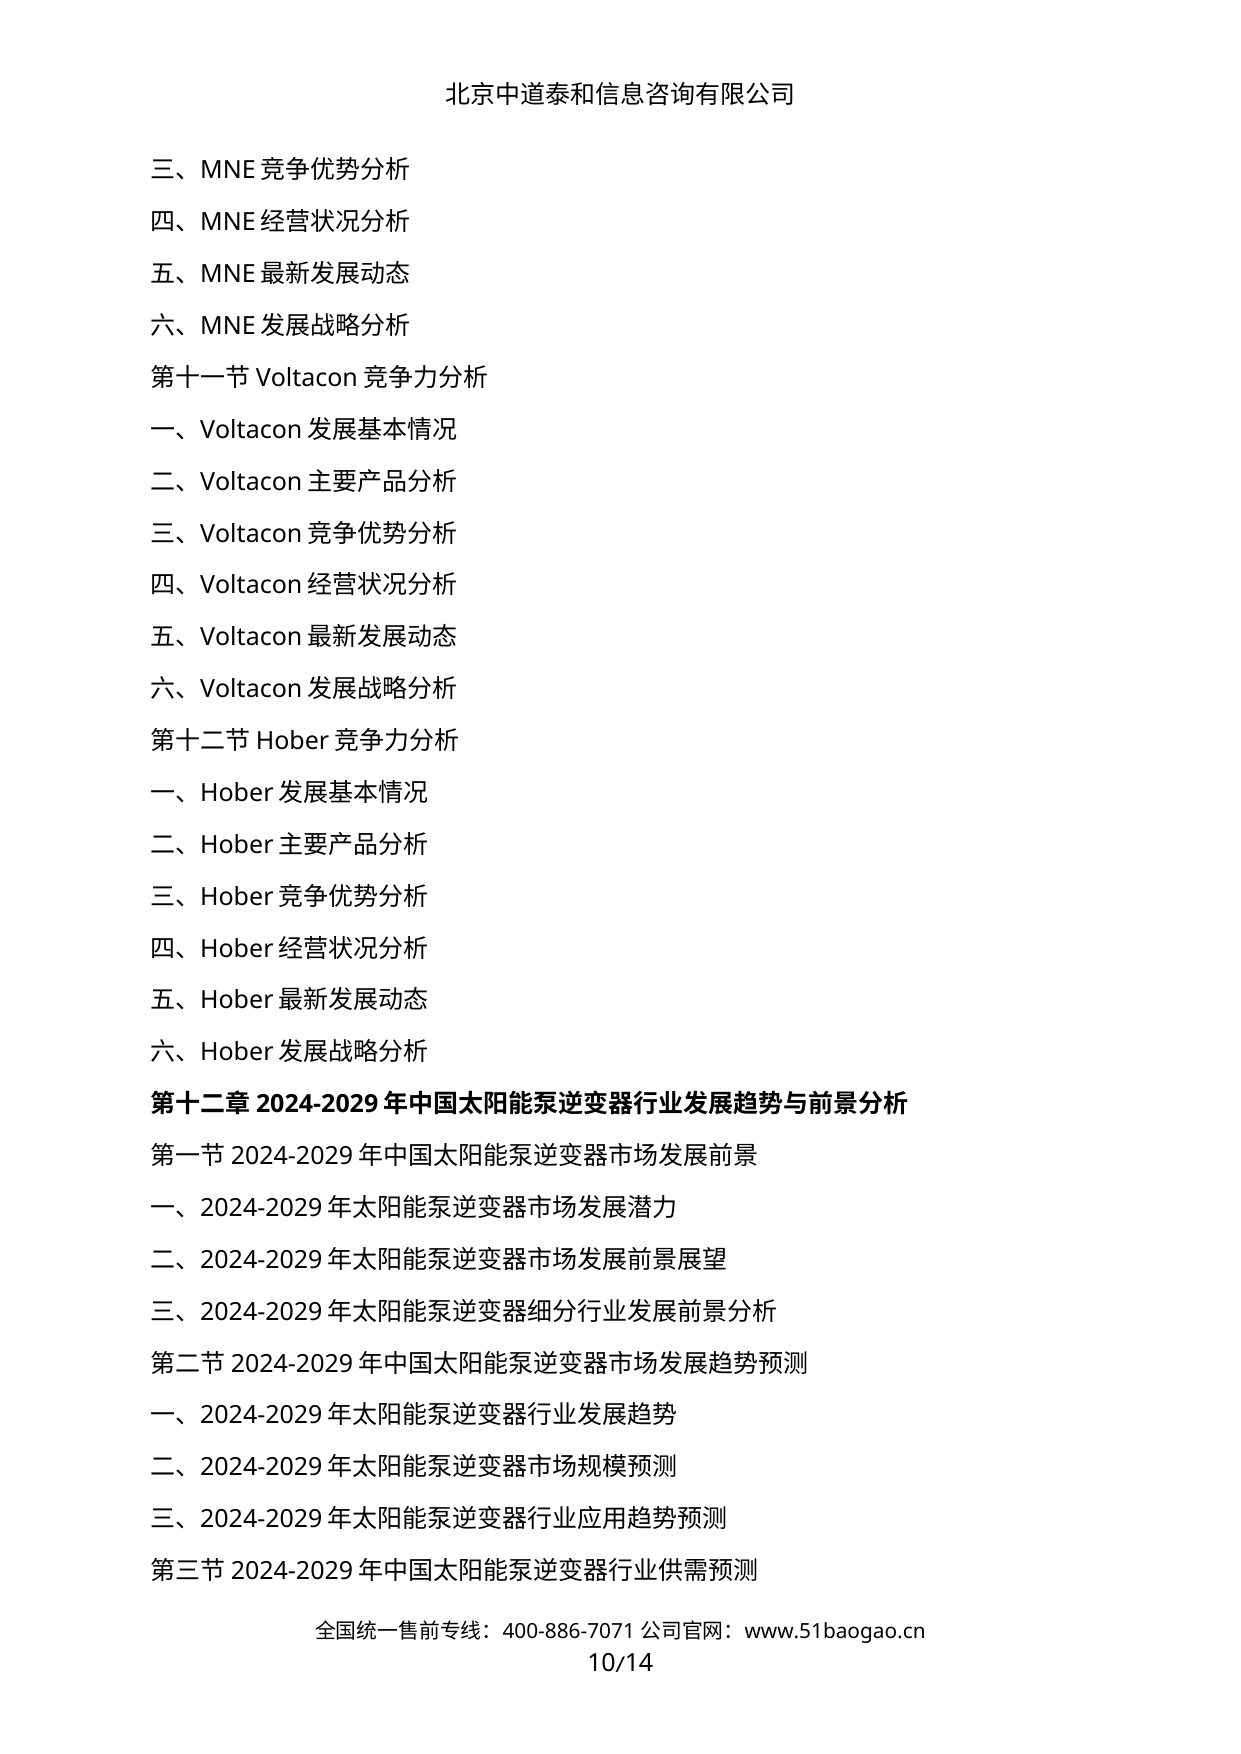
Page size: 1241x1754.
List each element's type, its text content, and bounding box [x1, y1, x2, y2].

text 四、MNE经营状况分析 [150, 202, 1090, 238]
text 四、Voltacon经营状况分析 [150, 565, 1090, 601]
text 四、Hober经营状况分析 [150, 928, 1090, 964]
text 三、Hober竞争优势分析 [150, 876, 1090, 912]
text 六、Hober发展战略分析 [150, 1032, 1090, 1068]
text 五、Voltacon最新发展动态 [150, 617, 1090, 653]
text 二、Hober主要产品分析 [150, 824, 1090, 861]
text 五、MNE最新发展动态 [150, 254, 1090, 290]
text 三、MNE竞争优势分析 [150, 150, 1090, 186]
text 三、2024-2029年太阳能泵逆变器行业应用趋势预测 [150, 1499, 1090, 1535]
text 六、Voltacon发展战略分析 [150, 669, 1090, 705]
text 二、2024-2029年太阳能泵逆变器市场规模预测 [150, 1447, 1090, 1483]
text 第三节 2024-2029年中国太阳能泵逆变器行业供需预测 [150, 1551, 1090, 1587]
text 第二节 2024-2029年中国太阳能泵逆变器市场发展趋势预测 [150, 1343, 1090, 1379]
text 六、MNE发展战略分析 [150, 306, 1090, 342]
text 第十二节 Hober竞争力分析 [150, 721, 1090, 757]
text 第十一节 Voltacon竞争力分析 [150, 357, 1090, 394]
text 一、2024-2029年太阳能泵逆变器行业发展趋势 [150, 1395, 1090, 1431]
text 五、Hober最新发展动态 [150, 980, 1090, 1016]
text 三、Voltacon竞争优势分析 [150, 513, 1090, 549]
text 二、Voltacon主要产品分析 [150, 461, 1090, 497]
text 第一节 2024-2029年中国太阳能泵逆变器市场发展前景 [150, 1136, 1090, 1172]
text 一、Hober发展基本情况 [150, 772, 1090, 809]
text 第十二章 2024-2029年中国太阳能泵逆变器行业发展趋势与前景分析 [150, 1084, 1090, 1120]
text 一、2024-2029年太阳能泵逆变器市场发展潜力 [150, 1187, 1090, 1224]
text 三、2024-2029年太阳能泵逆变器细分行业发展前景分析 [150, 1291, 1090, 1327]
text 二、2024-2029年太阳能泵逆变器市场发展前景展望 [150, 1239, 1090, 1276]
text 一、Voltacon发展基本情况 [150, 409, 1090, 446]
